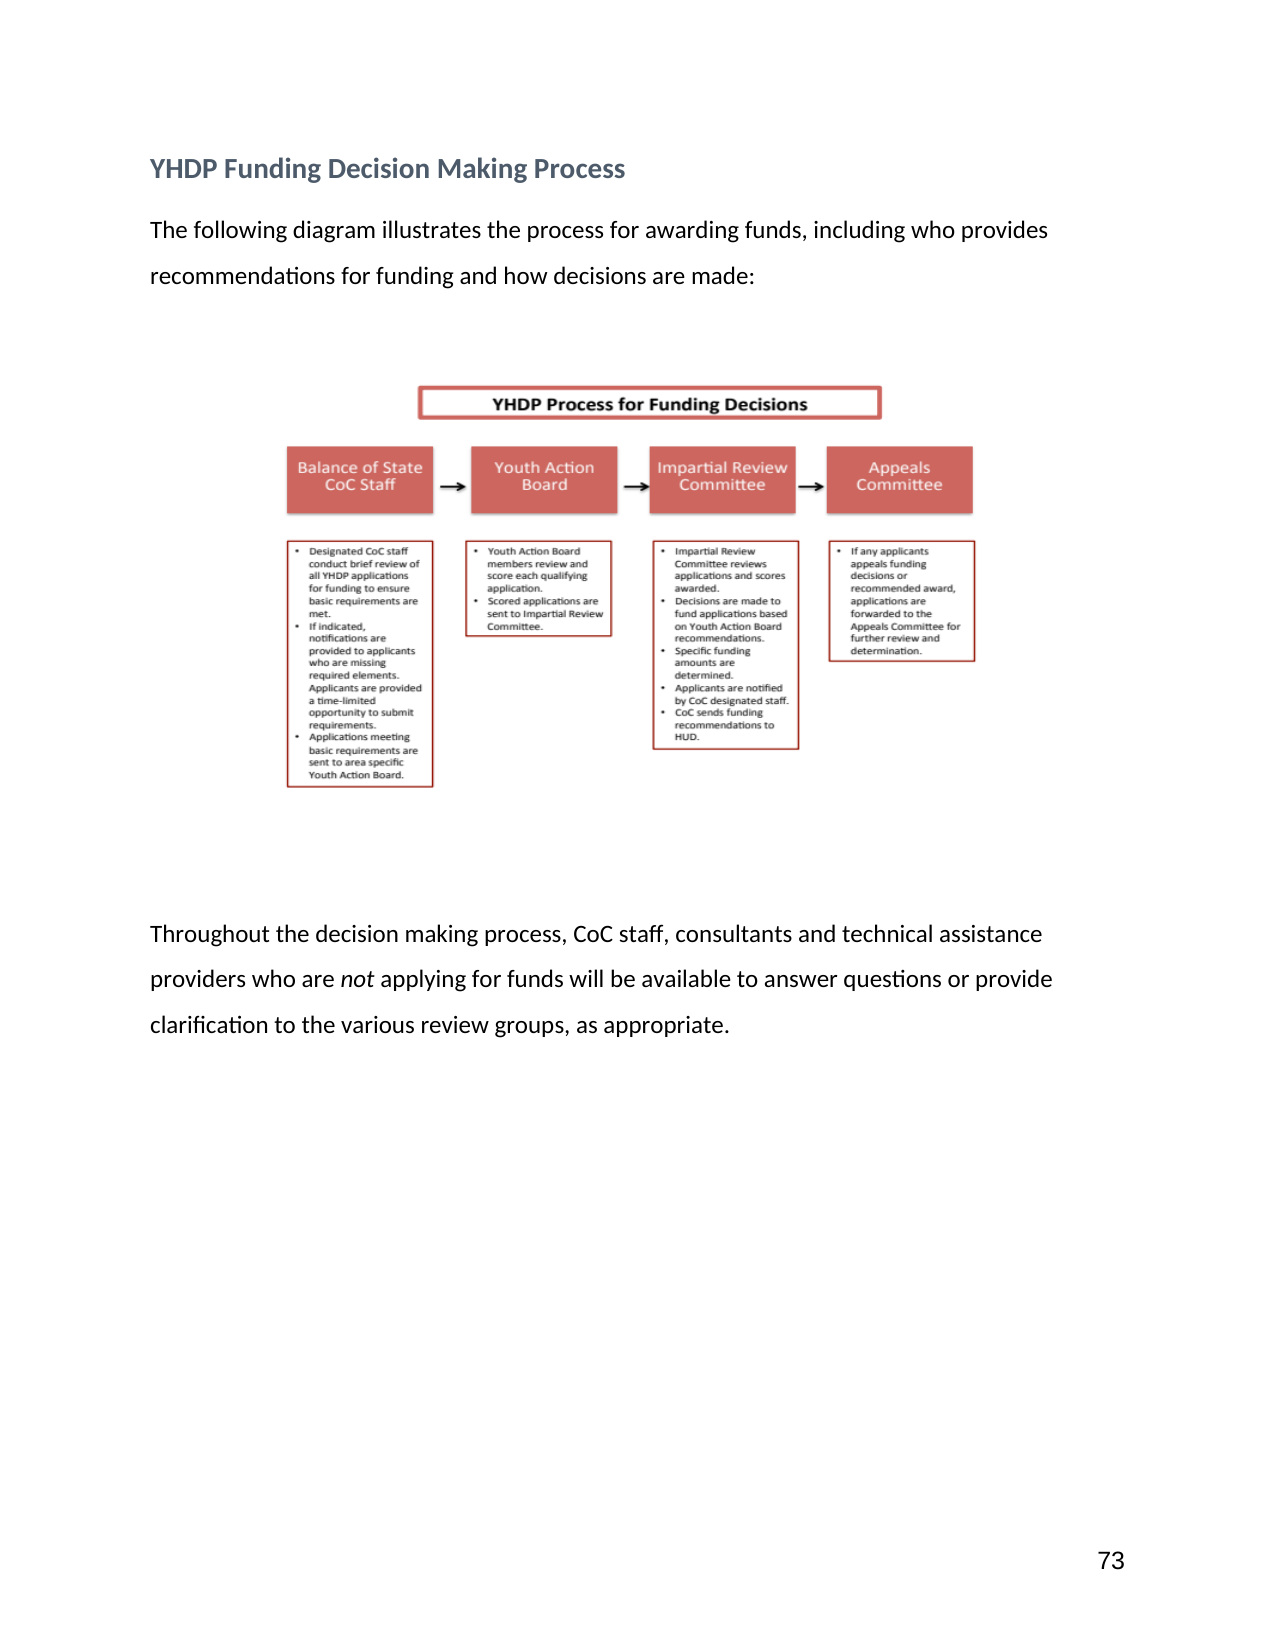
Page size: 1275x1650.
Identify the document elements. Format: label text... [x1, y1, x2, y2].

text The following diagram illustrates the process for awarding funds, including who provides recommendations for funding and how decisions are made: [150, 214, 1125, 291]
subtitle YHDP Funding Decision Making Process [150, 150, 1125, 186]
text Throughout the decision making process, CoC staff, consultants and technical assistance providers who are not applying for funds will be available to answer questions or provide clarification to the various review groups, as appropriate. [150, 918, 1125, 1040]
